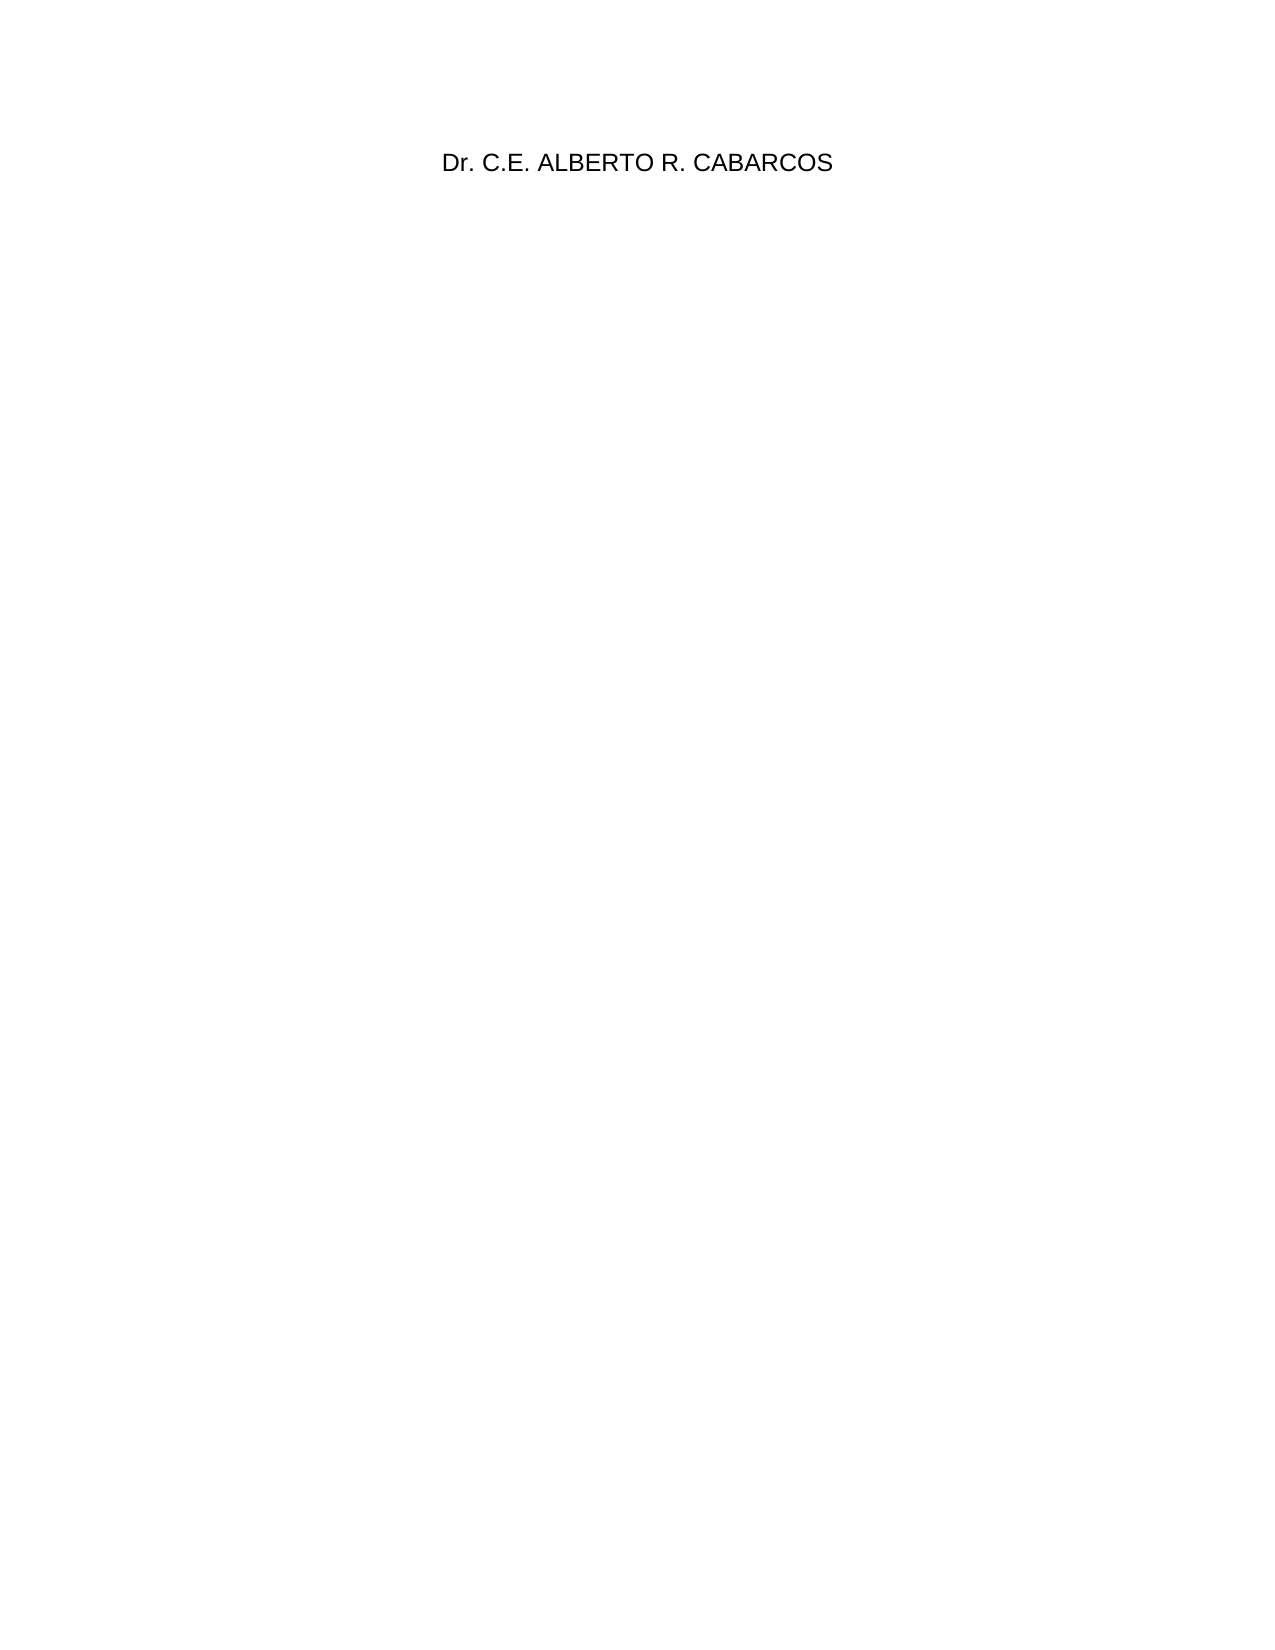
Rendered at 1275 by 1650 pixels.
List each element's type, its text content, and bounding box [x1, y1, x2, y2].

text Dr. C.E. ALBERTO R. CABARCOS [177, 148, 1098, 176]
